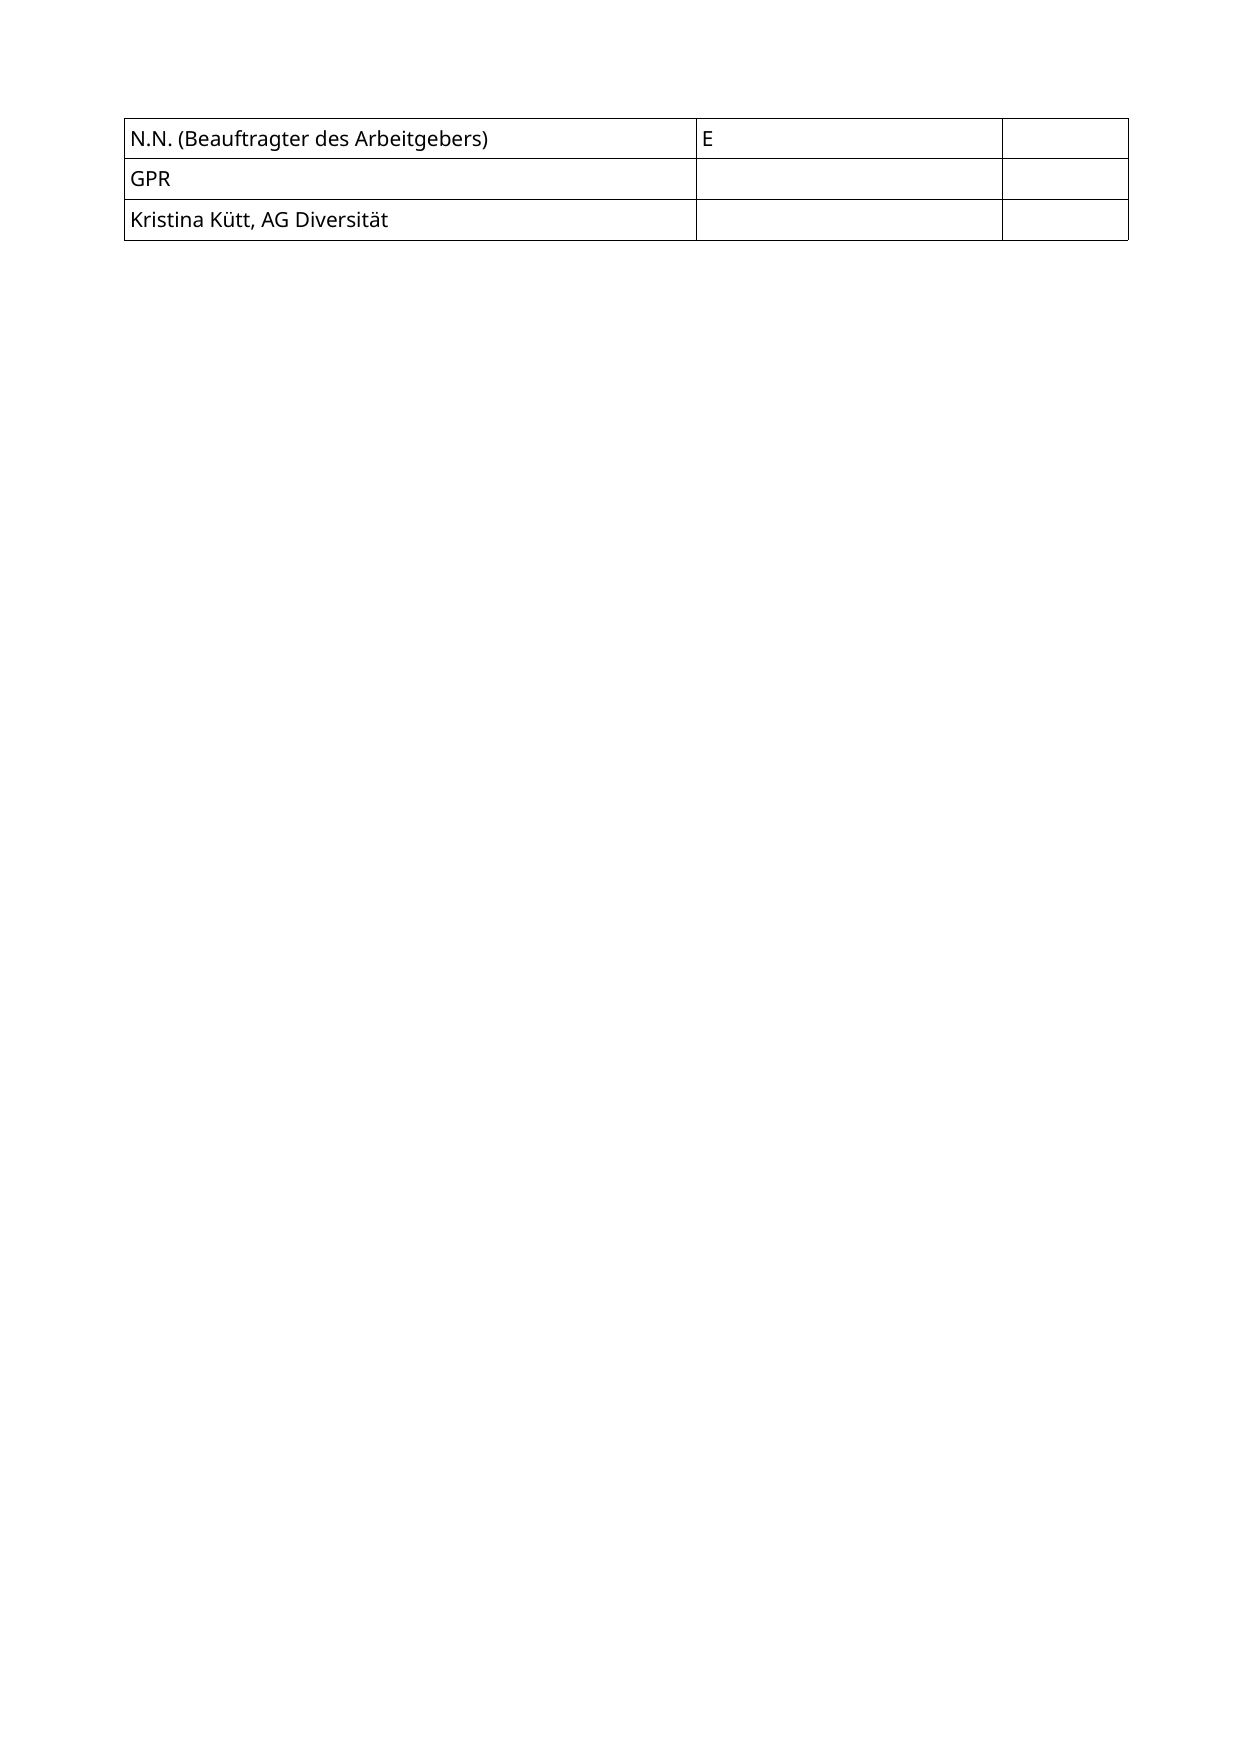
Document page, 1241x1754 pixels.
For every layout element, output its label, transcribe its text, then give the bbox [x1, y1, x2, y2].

table_cell GPR [125, 159, 696, 199]
table_cell [697, 159, 1002, 199]
table_cell [1003, 119, 1128, 158]
table_cell E [697, 119, 1002, 158]
table_cell Kristina Kütt, AG Diversität [125, 200, 696, 239]
table_cell [1003, 200, 1128, 239]
table_cell N.N. (Beauftragter des Arbeitgebers) [125, 119, 696, 158]
table_cell [1003, 159, 1128, 199]
table_cell [697, 200, 1002, 239]
